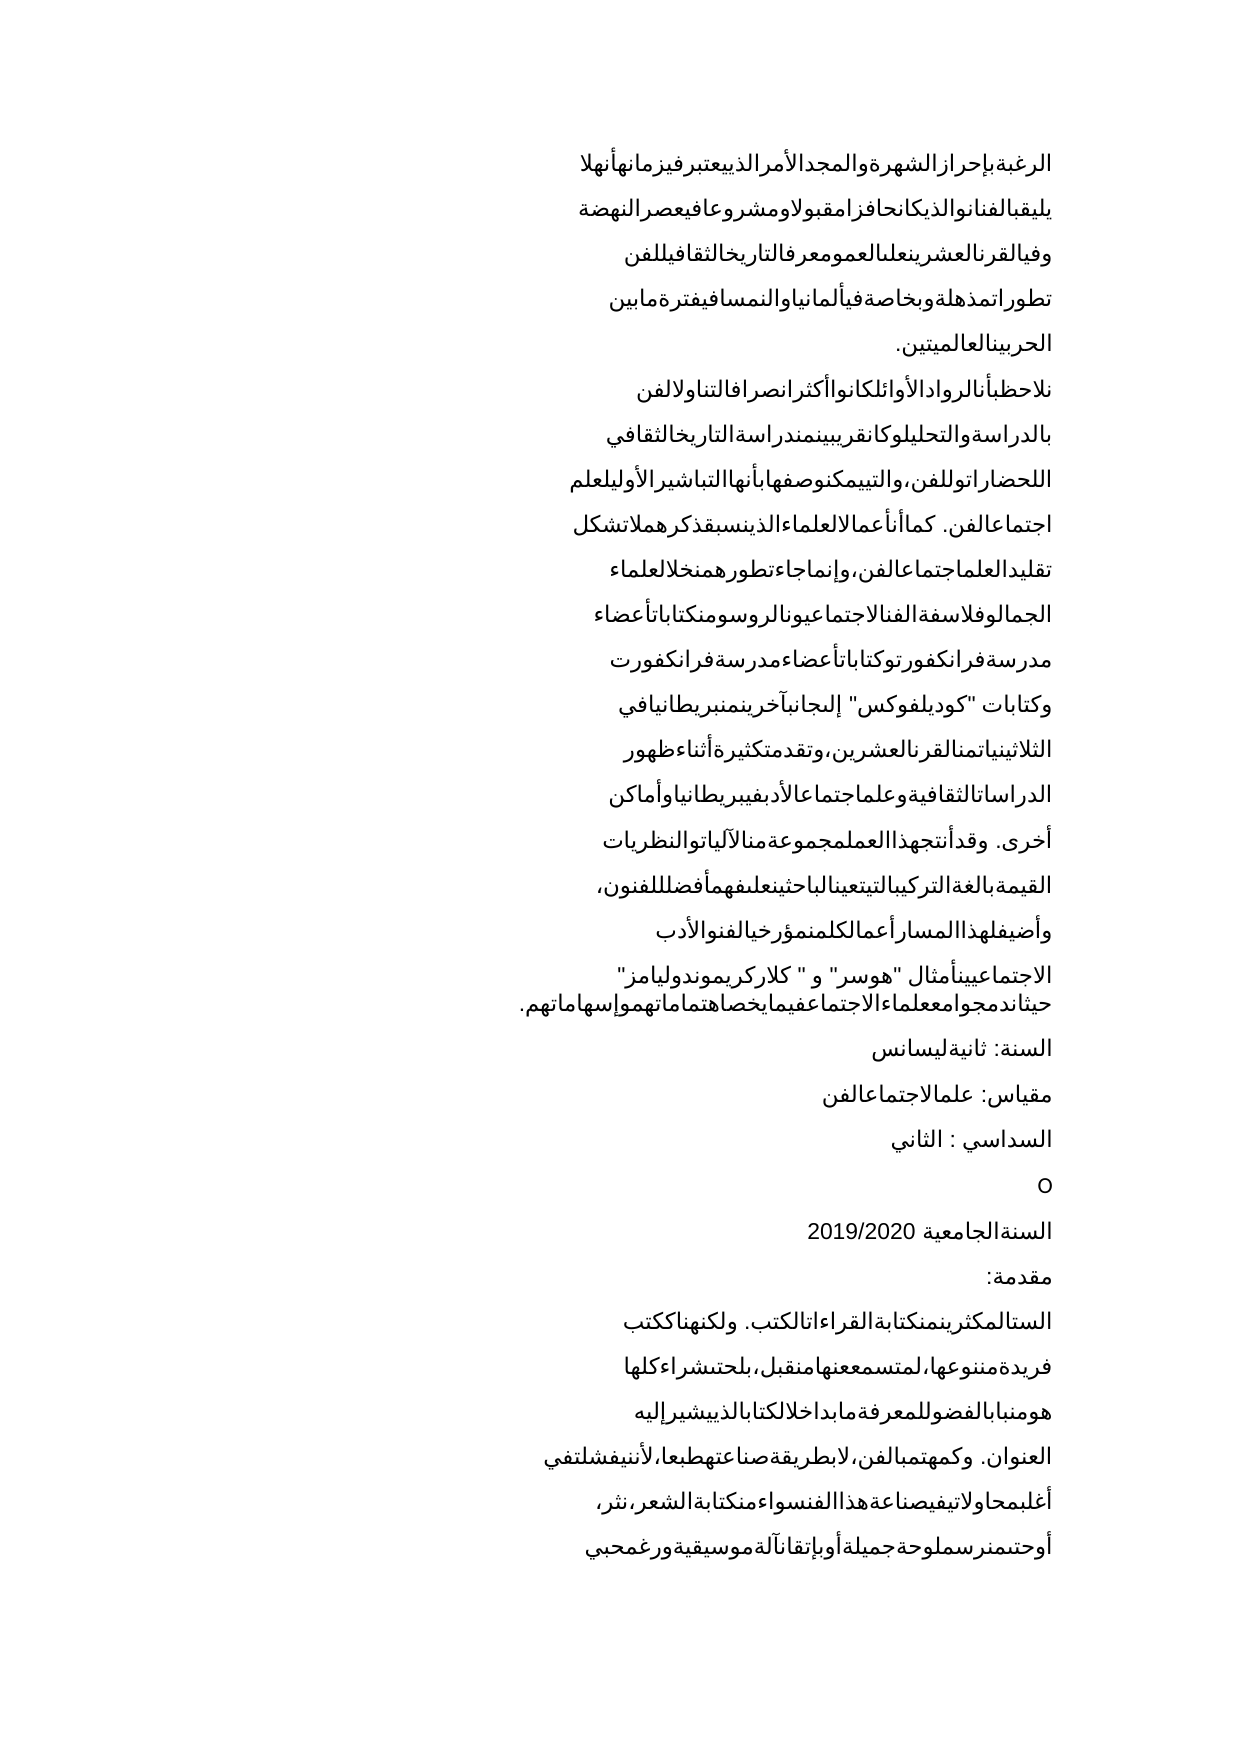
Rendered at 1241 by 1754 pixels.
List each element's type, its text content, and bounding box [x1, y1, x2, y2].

text مقیاس: علمالاجتماعالفن [187, 1081, 1053, 1107]
text يليقبالفنانوالذيكانحافزامقبولاومشروعافيعصرالنهضة [187, 195, 1053, 221]
text الجمالوفلاسفةالفنالاجتماعيونالروسومنكتاباتأعضاء [187, 601, 1053, 627]
text العنوان. وكمهتمبالفن،لابطريقةصناعتهطبعا،لأننيفشلتفي [187, 1443, 1053, 1469]
text أوحتىمنرسملوحةجميلةأوبإتقانآلةموسيقيةورغمحبي [187, 1533, 1053, 1560]
text تطوراتمذهلةوبخاصةفيألمانياوالنمسافيفترةمابين [187, 285, 1053, 312]
text أغلبمحاولاتيفيصناعةهذاالفنسواءمنكتابةالشعر،نثر، [187, 1488, 1053, 1514]
text بالدراسةوالتحليلوكانقريبينمندراسةالتاريخالثقافي [187, 421, 1053, 447]
text الاجتماعيينأمثال "هوسر" و " كلاركريموندولیامز" حيثاندمجوامععلماءالاجتماعفيمايخصاهتماماتهموإسهاماتهم. [187, 962, 1053, 1017]
text الثلاثينياتمنالقرنالعشرين،وتقدمتكثيرةأثناءظهور [187, 736, 1053, 763]
text O [187, 1171, 1053, 1199]
text فريدةمننوعها،لمتسمععنهامنقبل،بلحتىشراءكلها [187, 1353, 1053, 1379]
text الستالمكثرينمنكتابةالقراءاتالكتب. ولكنهناككتب [187, 1308, 1053, 1334]
text هومنبابالفضوللمعرفةمابداخلالكتابالذييشيرإليه [187, 1398, 1053, 1424]
text نلاحظبأنالروادالأوائلكانواأكثرانصرافالتناولالفن [187, 376, 1053, 402]
text الدراساتالثقافيةوعلماجتماعالأدبفيبريطانياوأماكن [187, 781, 1053, 808]
text السنةالجامعية 2019/2020 [187, 1218, 1053, 1244]
text اجتماعالفن. كماأنأعمالالعلماءالذينسبقذكرهملاتشكل [187, 511, 1053, 537]
text السنة: ثانيةليسانس [187, 1035, 1053, 1062]
text أخرى. وقدأنتجهذاالعملمجموعةمنالآلياتوالنظريات [187, 827, 1053, 853]
text وفيالقرنالعشرينعلىالعمومعرفالتاريخالثقافيللفن [187, 240, 1053, 267]
text وأضيفلهذاالمسارأعمالكلمنمؤرخيالفنوالأدب [187, 917, 1053, 943]
text اللحضاراتوللفن،والتييمكنوصفهابأنهاالتباشيرالأوليلعلم [187, 466, 1053, 492]
text الحربينالعالميتين. [187, 330, 1053, 357]
text مدرسةفرانكفورتوكتاباتأعضاءمدرسةفرانكفورت [187, 646, 1053, 672]
text تقليدالعلماجتماعالفن،وإنماجاءتطورهمنخلالعلماء [187, 556, 1053, 582]
text القيمةبالغةالتركيبالتيتعينالباحثينعلىفهمأفضلللفنون، [187, 872, 1053, 898]
text وكتابات "کودیلفوكس" إلىجانبآخرينمنبريطانيافي [187, 691, 1053, 718]
text السداسي : الثاني [187, 1126, 1053, 1152]
text مقدمة: [187, 1263, 1053, 1289]
text الرغبةبإحرازالشهرةوالمجدالأمرالذييعتبرفيزمانهأنهلا [187, 150, 1053, 176]
